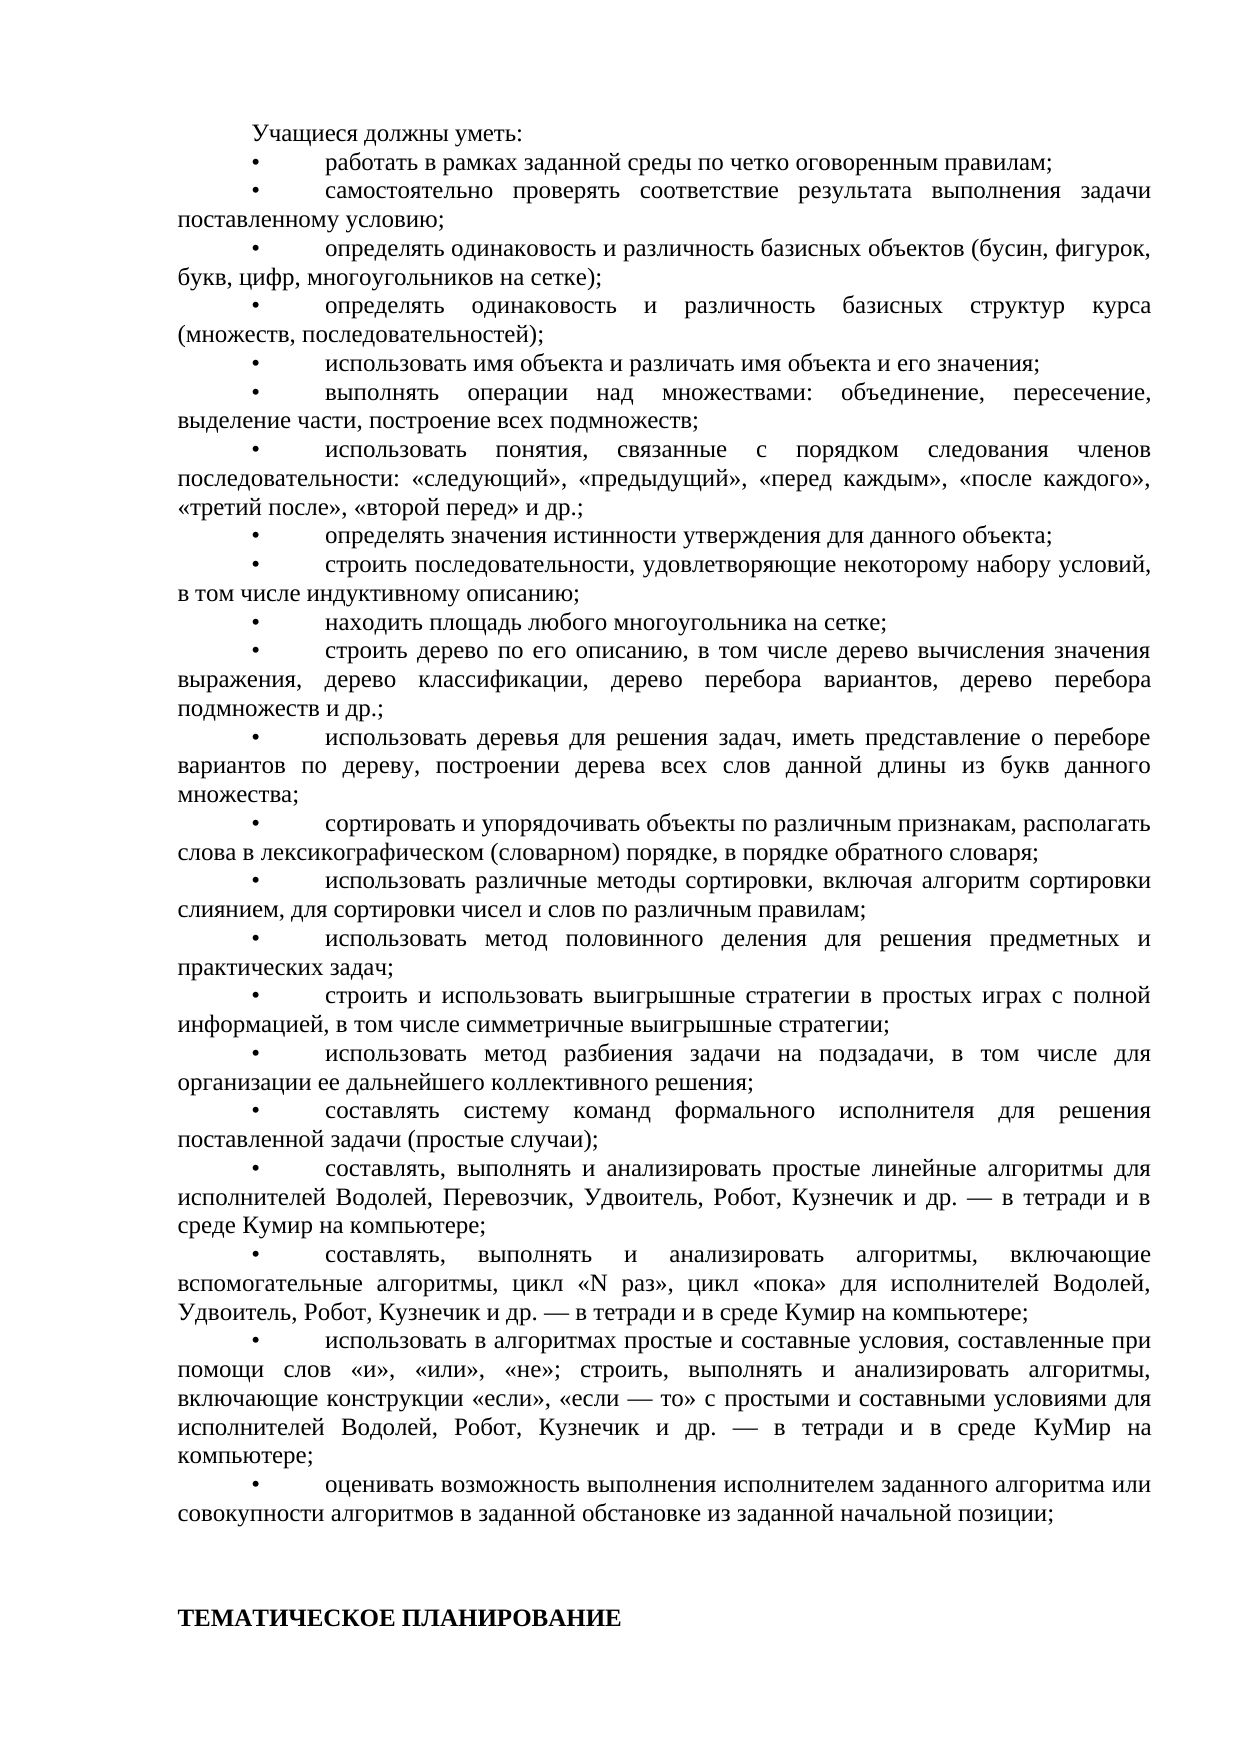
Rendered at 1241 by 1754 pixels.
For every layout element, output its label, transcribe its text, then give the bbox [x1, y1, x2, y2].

list определять значения истинности утверждения для данного объекта; [177, 521, 1152, 549]
list составлять систему команд формального исполнителя для решения поставленной задачи (простые случаи); [177, 1096, 1152, 1153]
list находить площадь любого многоугольника на сетке; [177, 607, 1152, 636]
text ТЕМАТИЧЕСКОЕ ПЛАНИРОВАНИЕ [177, 1603, 1152, 1632]
list использовать имя объекта и различать имя объекта и его значения; [177, 348, 1152, 377]
list сортировать и упорядочивать объекты по различным признакам, располагать слова в лексикографическом (словарном) порядке, в порядке обратного словаря; [177, 808, 1152, 866]
list использовать метод разбиения задачи на подзадачи, в том числе для организации ее дальнейшего коллективного решения; [177, 1038, 1152, 1096]
list самостоятельно проверять соответствие результата выполнения задачи поставленному условию; [177, 176, 1152, 233]
list строить последовательности, удовлетворяющие некоторому набору условий, в том числе индуктивному описанию; [177, 549, 1152, 607]
list оценивать возможность выполнения исполнителем заданного алгоритма или совокупности алгоритмов в заданной обстановке из заданной начальной позиции; [177, 1469, 1152, 1527]
text Учащиеся должны уметь: [177, 118, 1152, 147]
list составлять, выполнять и анализировать алгоритмы, включающие вспомогательные алгоритмы, цикл «N раз», цикл «пока» для исполнителей Водолей, Удвоитель, Робот, Кузнечик и др. — в тетради и в среде Кумир на компьютере; [177, 1239, 1152, 1326]
list работать в рамках заданной среды по четко оговоренным правилам; [177, 147, 1152, 176]
list использовать различные методы сортировки, включая алгоритм сортировки слиянием, для сортировки чисел и слов по различным правилам; [177, 866, 1152, 923]
list выполнять операции над множествами: объединение, пересечение, выделение части, построение всех подмножеств; [177, 377, 1152, 434]
list составлять, выполнять и анализировать простые линейные алгоритмы для исполнителей Водолей, Перевозчик, Удвоитель, Робот, Кузнечик и др. — в тетради и в среде Кумир на компьютере; [177, 1153, 1152, 1239]
list использовать метод половинного деления для решения предметных и практических задач; [177, 923, 1152, 981]
list строить дерево по его описанию, в том числе дерево вычисления значения выражения, дерево классификации, дерево перебора вариантов, дерево перебора подмножеств и др.; [177, 636, 1152, 722]
list определять одинаковость и различность базисных структур курса (множеств, последовательностей); [177, 291, 1152, 348]
list использовать в алгоритмах простые и составные условия, составленные при помощи слов «и», «или», «не»; строить, выполнять и анализировать алгоритмы, включающие конструкции «если», «если — то» с простыми и составными условиями для исполнителей Водолей, Робот, Кузнечик и др. — в тетради и в среде КуМир на компьютере; [177, 1326, 1152, 1469]
list определять одинаковость и различность базисных объектов (бусин, фигурок, букв, цифр, многоугольников на сетке); [177, 233, 1152, 291]
list использовать понятия, связанные с порядком следования членов последовательности: «следующий», «предыдущий», «перед каждым», «после каждого», «третий после», «второй перед» и др.; [177, 434, 1152, 521]
list использовать деревья для решения задач, иметь представление о переборе вариантов по дереву, построении дерева всех слов данной длины из букв данного множества; [177, 722, 1152, 808]
list строить и использовать выигрышные стратегии в простых играх с полной информацией, в том числе симметричные выигрышные стратегии; [177, 981, 1152, 1038]
